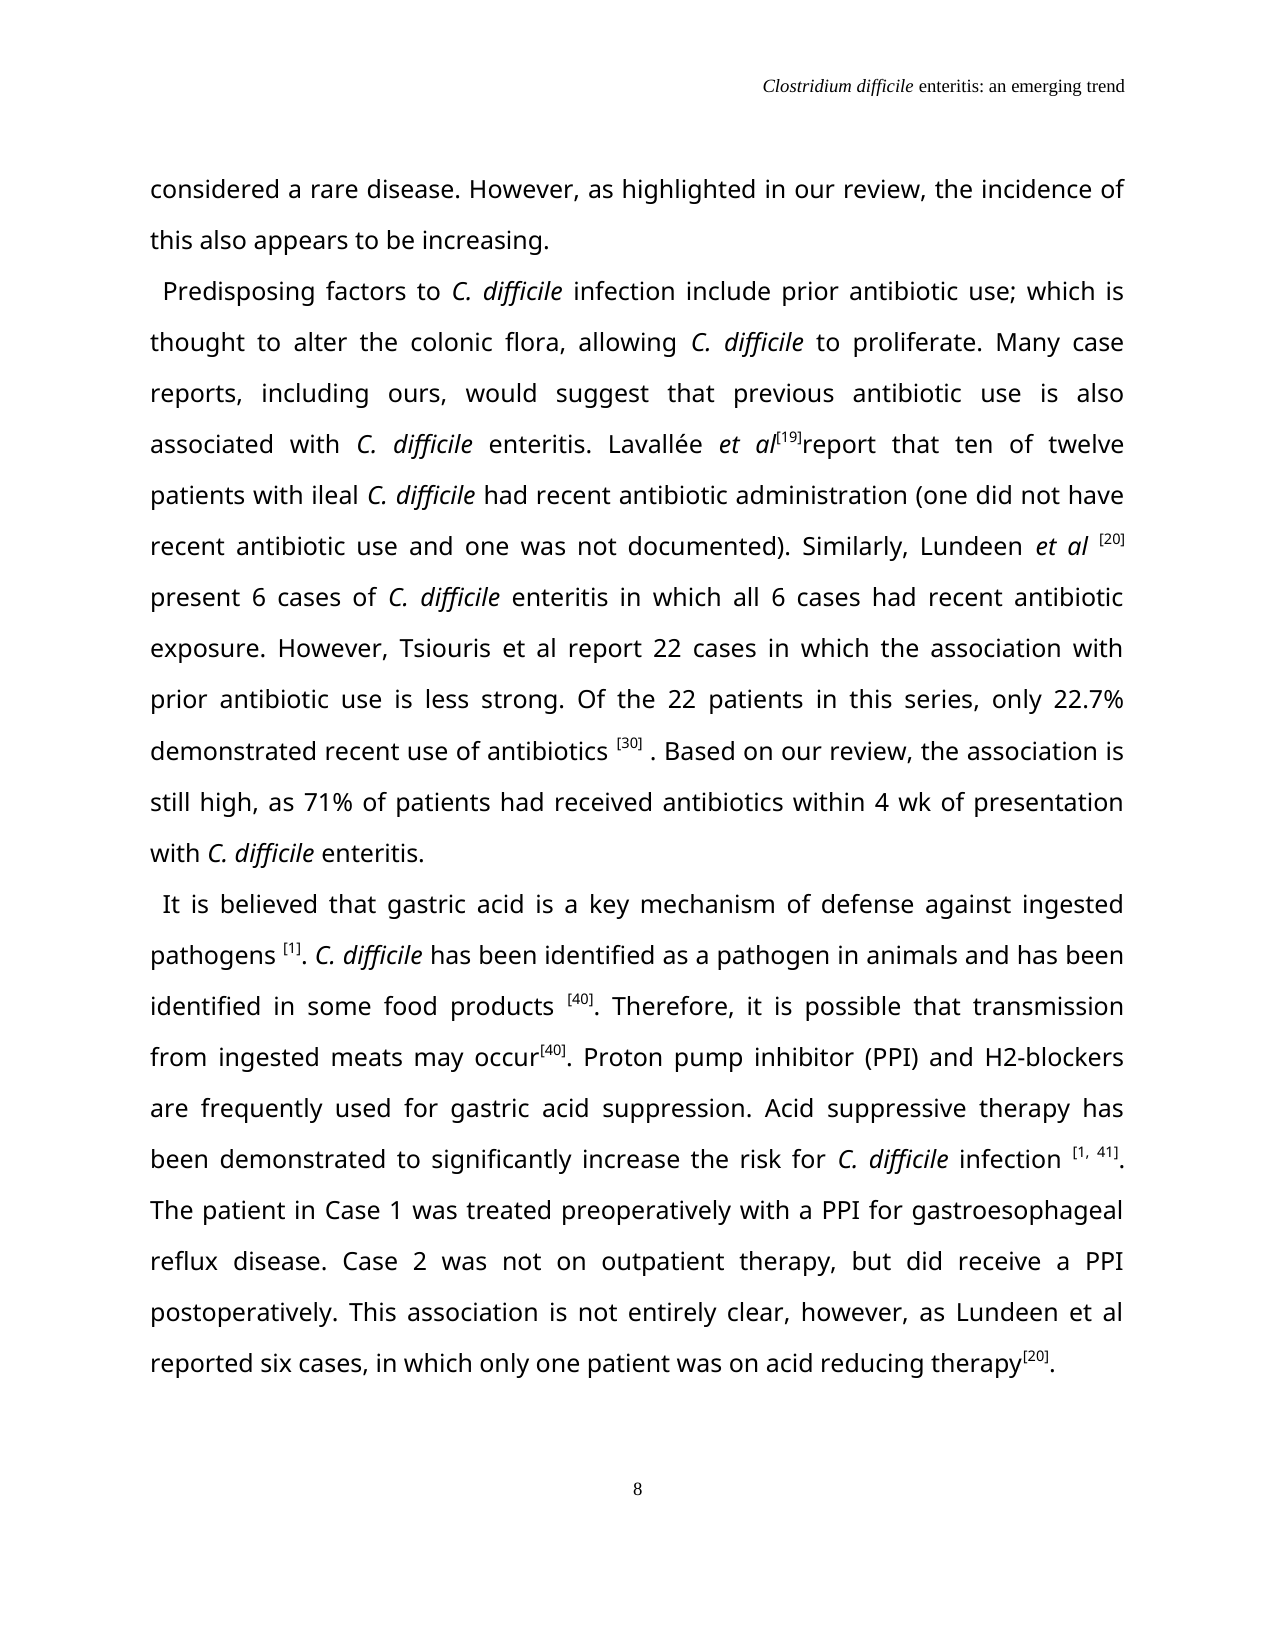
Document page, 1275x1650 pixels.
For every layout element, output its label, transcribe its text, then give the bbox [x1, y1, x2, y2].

text Predisposing factors to C. difficile infection include prior antibiotic use; which is thought to alter the colonic flora, allowing C. difficile to proliferate. Many case reports, including ours, would suggest that previous antibiotic use is also associated with C. difficile enteritis. Lavallée et al[19]report that ten of twelve patients with ileal C. difficile had recent antibiotic administration (one did not have recent antibiotic use and one was not documented). Similarly, Lundeen et al [20] present 6 cases of C. difficile enteritis in which all 6 cases had recent antibiotic exposure. However, Tsiouris et al report 22 cases in which the association with prior antibiotic use is less strong. Of the 22 patients in this series, only 22.7% demonstrated recent use of antibiotics [30] . Based on our review, the association is still high, as 71% of patients had received antibiotics within 4 wk of presentation with C. difficile enteritis. [150, 274, 1125, 869]
text It is believed that gastric acid is a key mechanism of defense against ingested pathogens [1]. C. difficile has been identified as a pathogen in animals and has been identified in some food products [40]. Therefore, it is possible that transmission from ingested meats may occur[40]. Proton pump inhibitor (PPI) and H2-blockers are frequently used for gastric acid suppression. Acid suppressive therapy has been demonstrated to significantly increase the risk for C. difficile infection [1, 41]. The patient in Case 1 was treated preoperatively with a PPI for gastroesophageal reflux disease. Case 2 was not on outpatient therapy, but did receive a PPI postoperatively. This association is not entirely clear, however, as Lundeen et al reported six cases, in which only one patient was on acid reducing therapy[20]. [150, 886, 1125, 1380]
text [150, 172, 1125, 257]
